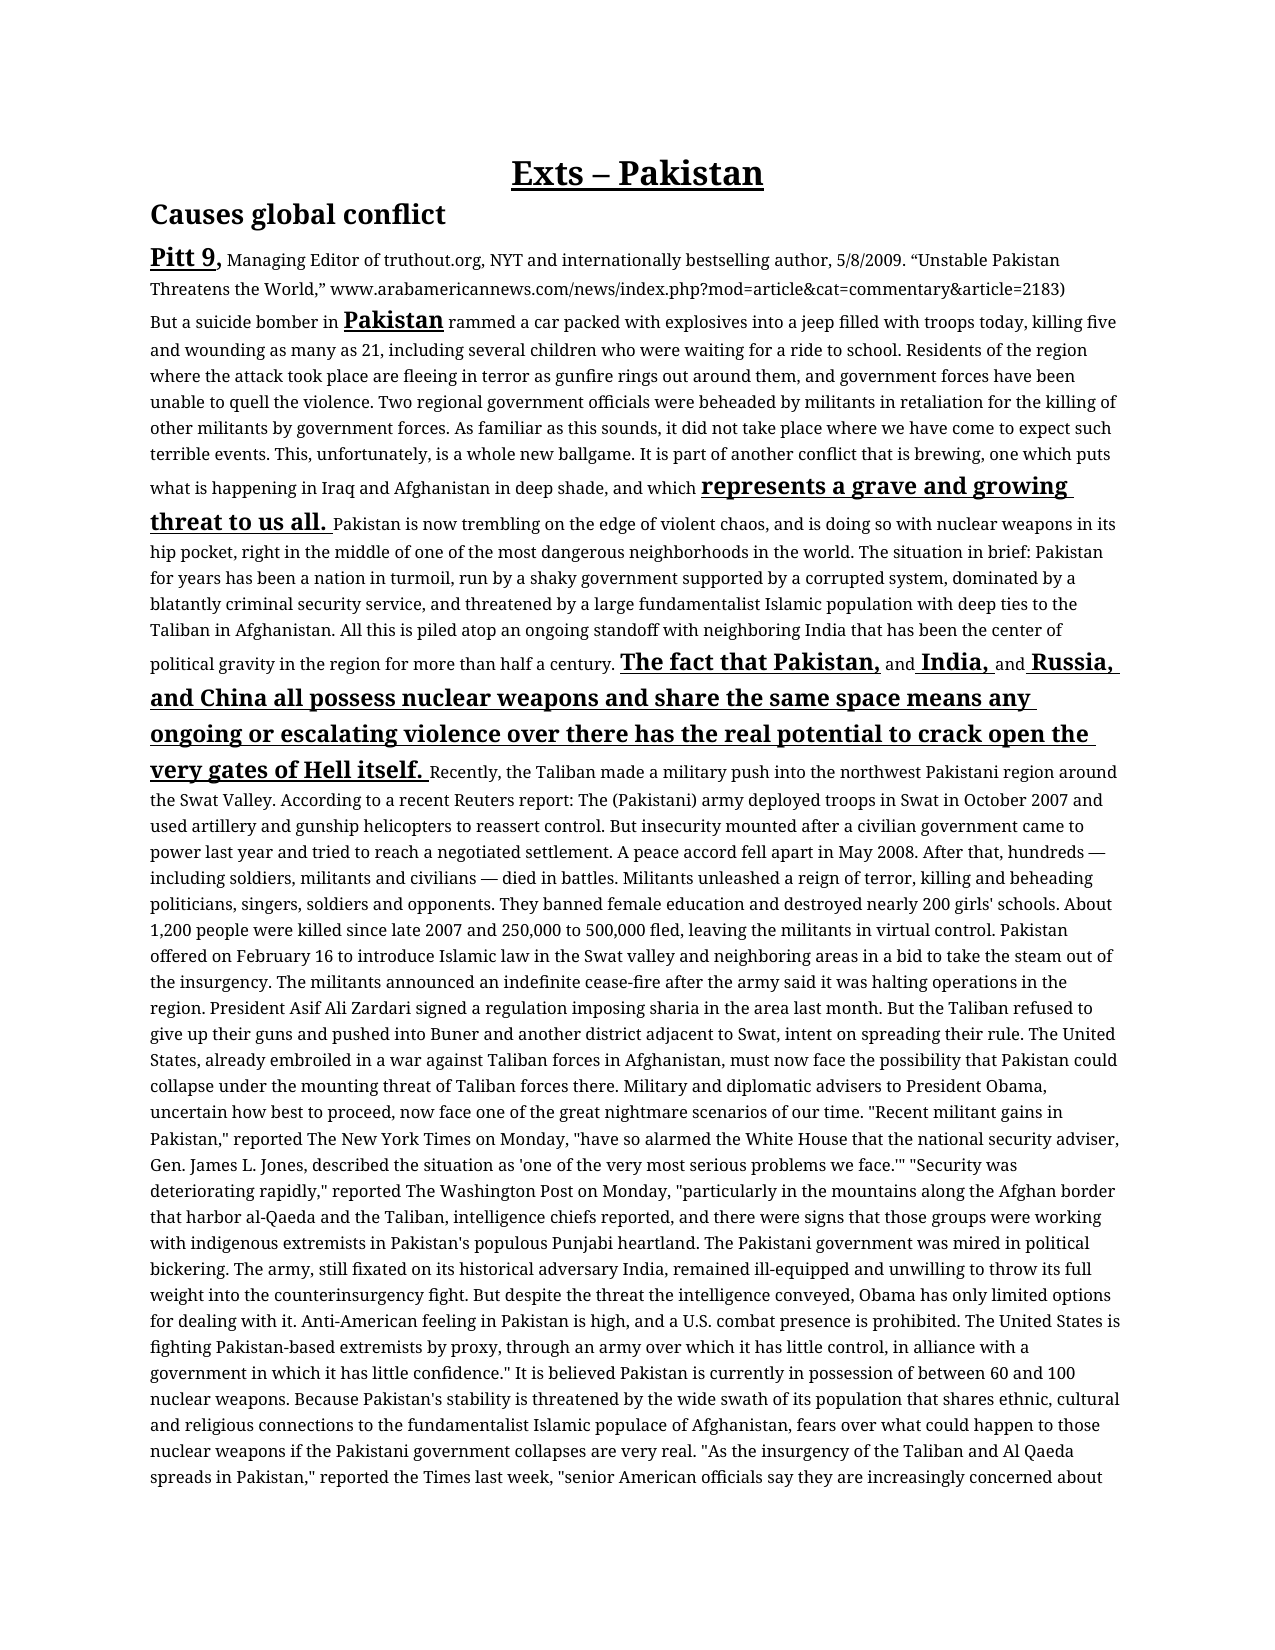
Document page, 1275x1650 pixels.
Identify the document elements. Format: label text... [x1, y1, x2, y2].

subtitle Exts – Pakistan [150, 150, 1125, 195]
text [150, 304, 1125, 1488]
subtitle Causes global conflict [150, 195, 1125, 232]
text Pitt 9, Managing Editor of truthout.org, NYT and internationally bestselling author, 5/8/2009. “Unstable Pakistan Threatens the World,” www.arabamericannews.com/news/index.php?mod=article&cat=commentary&article=2183) [150, 238, 1125, 301]
